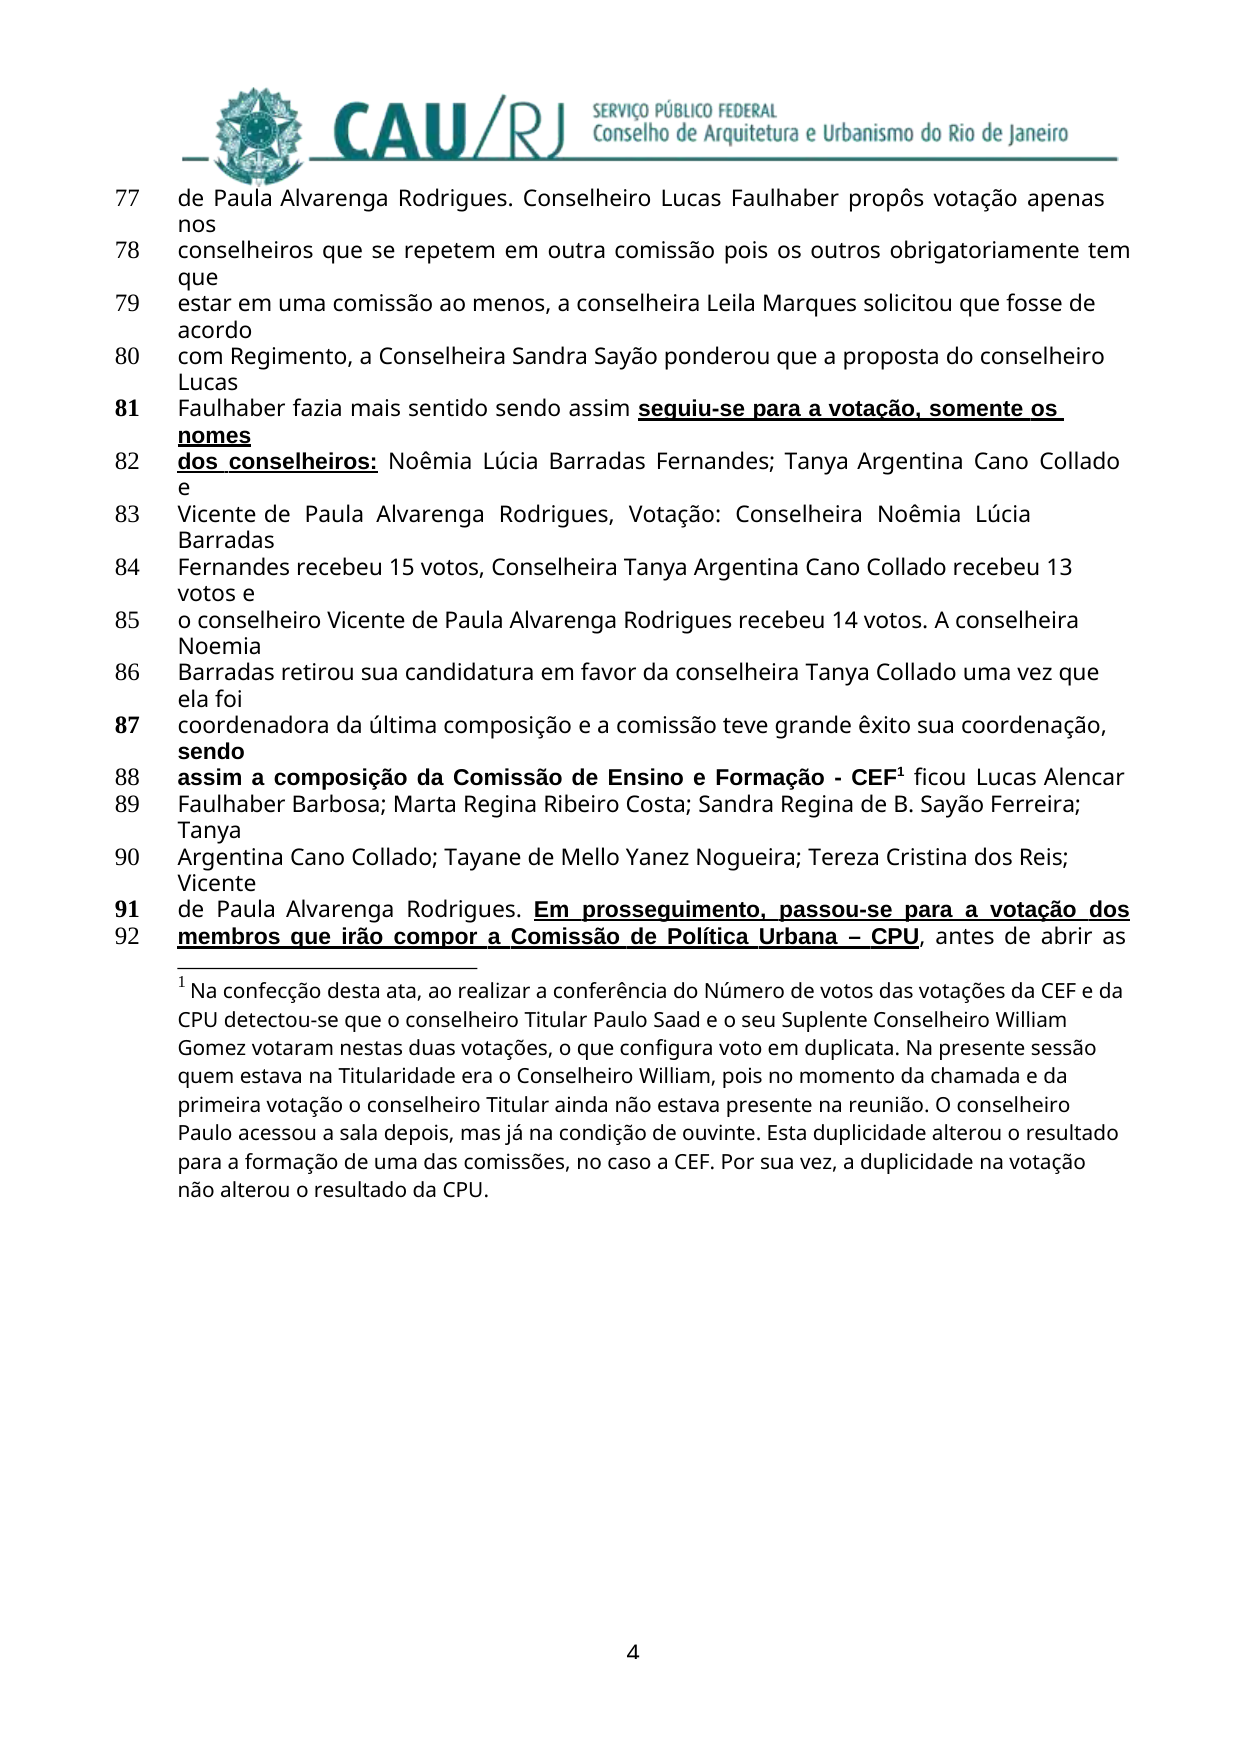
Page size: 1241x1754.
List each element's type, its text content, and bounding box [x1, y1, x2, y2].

list conselheiros que se repetem em outra comissão pois os outros obrigatoriamente tem que [114, 238, 1136, 291]
list membros que irão compor a Comissão de Política Urbana – CPU, antes de abrir as [114, 923, 1136, 950]
list o conselheiro Vicente de Paula Alvarenga Rodrigues recebeu 14 votos. A conselheira Noemia [114, 607, 1136, 660]
list assim a composição da Comissão de Ensino e Formação - CEF1 ficou Lucas Alencar [114, 764, 1136, 791]
list Fernandes recebeu 15 votos, Conselheira Tanya Argentina Cano Collado recebeu 13 votos e [114, 554, 1136, 607]
list estar em uma comissão ao menos, a conselheira Leila Marques solicitou que fosse de acordo [114, 291, 1136, 343]
list com Regimento, a Conselheira Sandra Sayão ponderou que a proposta do conselheiro Lucas [114, 343, 1136, 396]
list dos conselheiros: Noêmia Lúcia Barradas Fernandes; Tanya Argentina Cano Collado e [114, 448, 1136, 501]
list Vicente de Paula Alvarenga Rodrigues, Votação: Conselheira Noêmia Lúcia Barradas [114, 501, 1136, 554]
list Argentina Cano Collado; Tayane de Mello Yanez Nogueira; Tereza Cristina dos Reis; Vicente [114, 844, 1136, 896]
list de Paula Alvarenga Rodrigues. Em prosseguimento, passou-se para a votação dos [114, 896, 1136, 923]
list Barradas retirou sua candidatura em favor da conselheira Tanya Collado uma vez que ela foi [114, 660, 1136, 712]
list de Paula Alvarenga Rodrigues. Conselheiro Lucas Faulhaber propôs votação apenas nos [114, 185, 1136, 238]
text 1 Na confecção desta ata, ao realizar a conferência do Número de votos das votações da CEF e da CPU detectou-se que o conselheiro Titular Paulo Saad e o seu Suplente Conselheiro William Gomez votaram nestas duas votações, o que configura voto em duplicata. Na presente sessão quem estava na Titularidade era o Conselheiro William, pois no momento da chamada e da primeira votação o conselheiro Titular ainda não estava presente na reunião. O conselheiro Paulo acessou a sala depois, mas já na condição de ouvinte. Esta duplicidade alterou o resultado para a formação de uma das comissões, no caso a CEF. Por sua vez, a duplicidade na votação não alterou o resultado da CPU. [177, 972, 1127, 1204]
list Faulhaber fazia mais sentido sendo assim seguiu-se para a votação, somente os nomes [114, 396, 1136, 448]
list Faulhaber Barbosa; Marta Regina Ribeiro Costa; Sandra Regina de B. Sayão Ferreira; Tanya [114, 791, 1136, 844]
picture [181, 87, 1119, 185]
list coordenadora da última composição e a comissão teve grande êxito sua coordenação, sendo [114, 712, 1136, 764]
